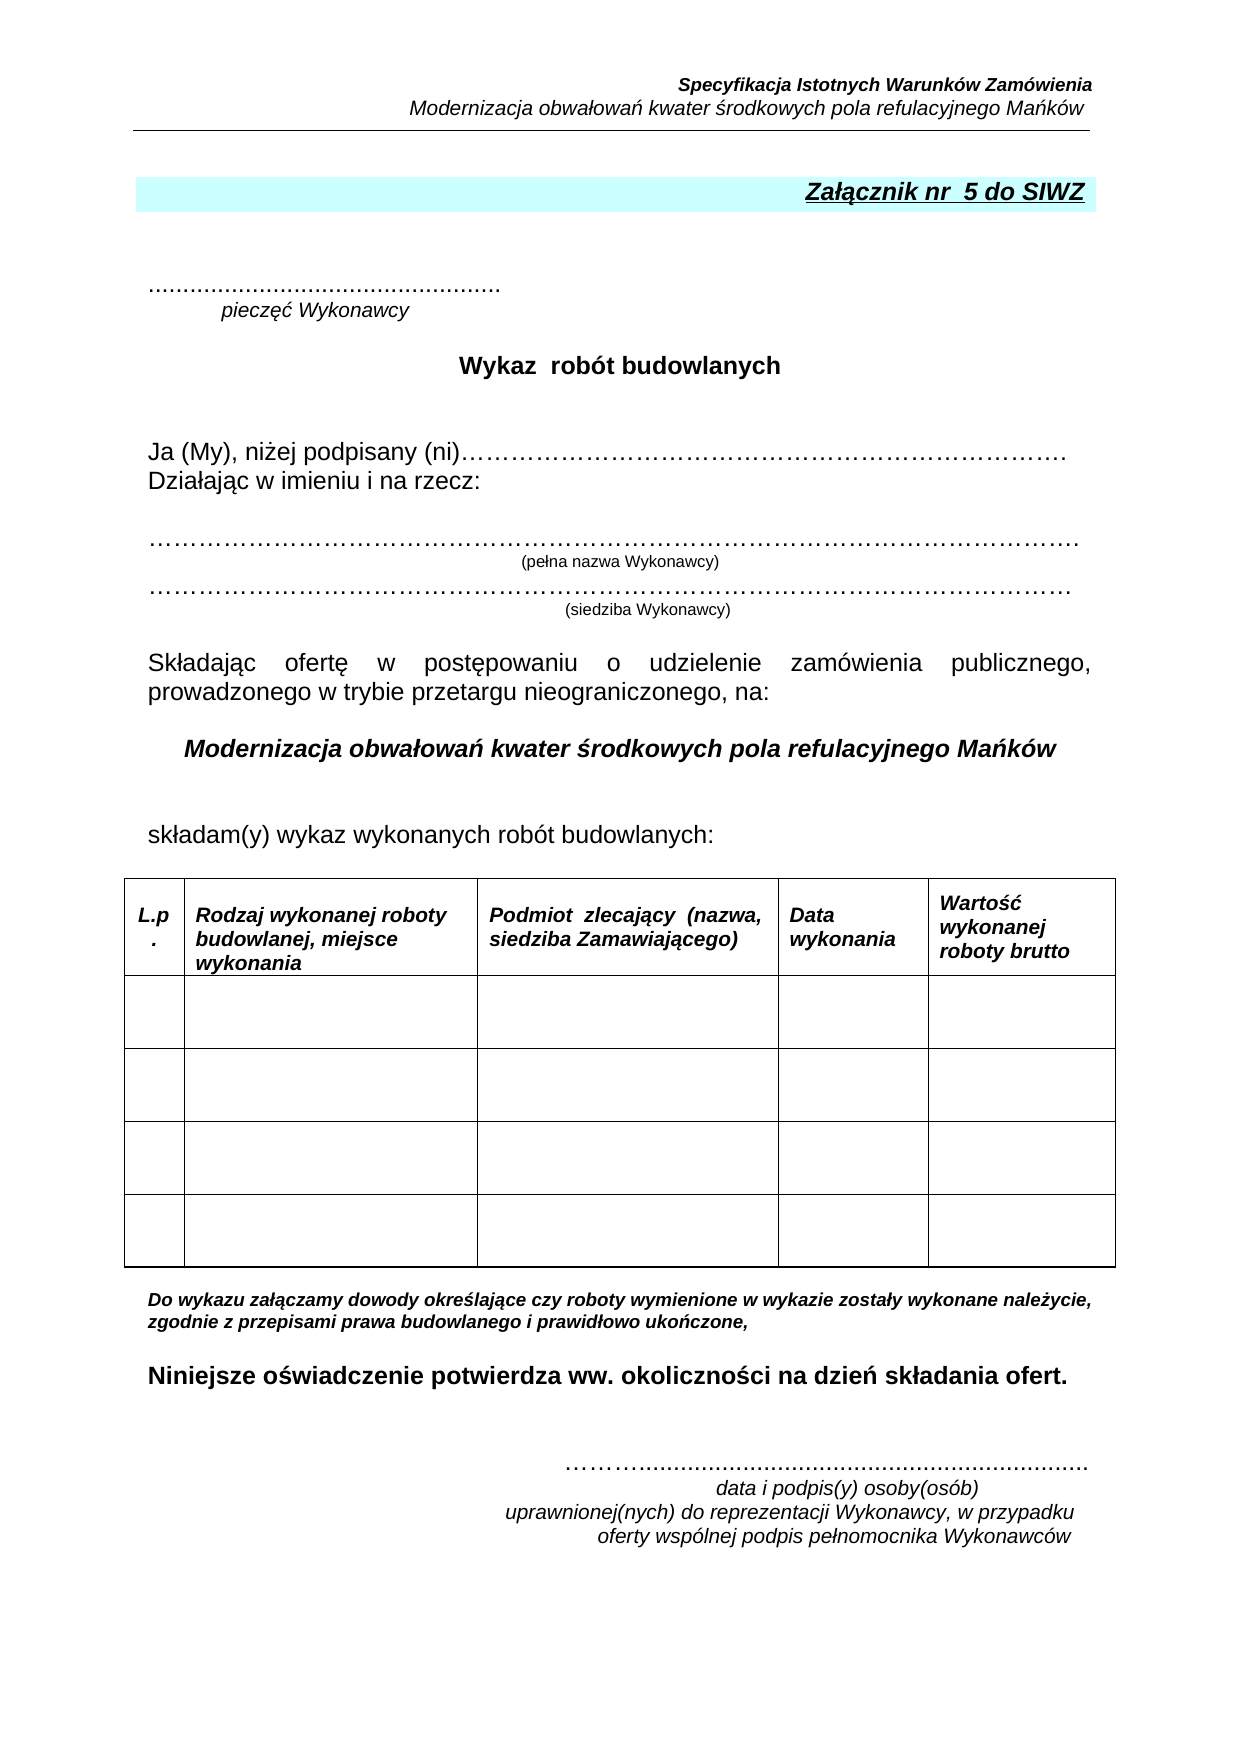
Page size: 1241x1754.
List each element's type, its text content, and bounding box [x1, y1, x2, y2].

table_cell [125, 1122, 184, 1193]
text data i podpis(y) osoby(osób) [590, 1476, 1093, 1500]
table_cell [478, 976, 778, 1048]
text ………................................................................. [516, 1447, 1093, 1476]
text Modernizacja obwałowań kwater środkowych pola refulacyjnego Mańków [148, 734, 1093, 763]
text Składając ofertę w postępowaniu o udzielenie zamówienia publicznego, prowadzonego w trybie przetargu nieograniczonego, na: [148, 648, 1093, 705]
table_header Rodzaj wykonanej roboty budowlanej, miejsce wykonania [185, 879, 477, 975]
text Do wykazu załączamy dowody określające czy roboty wymienione w wykazie zostały wykonane należycie, zgodnie z przepisami prawa budowlanego i prawidłowo ukończone, [148, 1289, 1093, 1332]
text Wykaz robót budowlanych [148, 351, 1093, 379]
table_header Podmiot zlecający (nazwa, siedziba Zamawiającego) [478, 879, 778, 975]
table_cell [185, 1049, 477, 1121]
table_cell [929, 976, 1115, 1048]
table_cell [779, 976, 928, 1048]
table_cell [125, 1049, 184, 1121]
text Działając w imieniu i na rzecz: [148, 466, 1093, 494]
table_header Wartość wykonanej roboty brutto [929, 879, 1115, 975]
table_header Data wykonania [779, 879, 928, 975]
text Ja (My), niżej podpisany (ni)………………………………………………………………. [148, 437, 1093, 466]
table_cell [929, 1049, 1115, 1121]
table_cell [185, 976, 477, 1048]
table_cell [929, 1195, 1115, 1266]
text (siedziba Wykonawcy) [148, 600, 1093, 619]
table_cell [125, 976, 184, 1048]
table_cell [478, 1049, 778, 1121]
table_cell [779, 1195, 928, 1266]
text (pełna nazwa Wykonawcy) [148, 552, 1093, 571]
table_cell [185, 1122, 477, 1193]
table_cell [779, 1049, 928, 1121]
table_cell [478, 1195, 778, 1266]
text pieczęć Wykonawcy [221, 298, 1093, 322]
table_cell [478, 1122, 778, 1193]
table_cell [185, 1195, 477, 1266]
table_cell [929, 1122, 1115, 1193]
table_cell [125, 1195, 184, 1266]
table_header Załącznik nr 5 do SIWZ [136, 177, 1096, 212]
table_header L.p. [125, 879, 184, 975]
text uprawnionej(nych) do reprezentacji Wykonawcy, w przypadku [148, 1500, 1093, 1524]
text ………………………………………………………………………………………………… [148, 571, 1093, 600]
text Niniejsze oświadczenie potwierdza ww. okoliczności na dzień składania ofert. [148, 1361, 1093, 1389]
text …………………………………………………………………………………………………. [148, 523, 1093, 552]
table_cell [779, 1122, 928, 1193]
text oferty wspólnej podpis pełnomocnika Wykonawców [148, 1524, 1093, 1548]
text składam(y) wykaz wykonanych robót budowlanych: [148, 820, 1093, 849]
text ................................................... [148, 269, 1093, 298]
